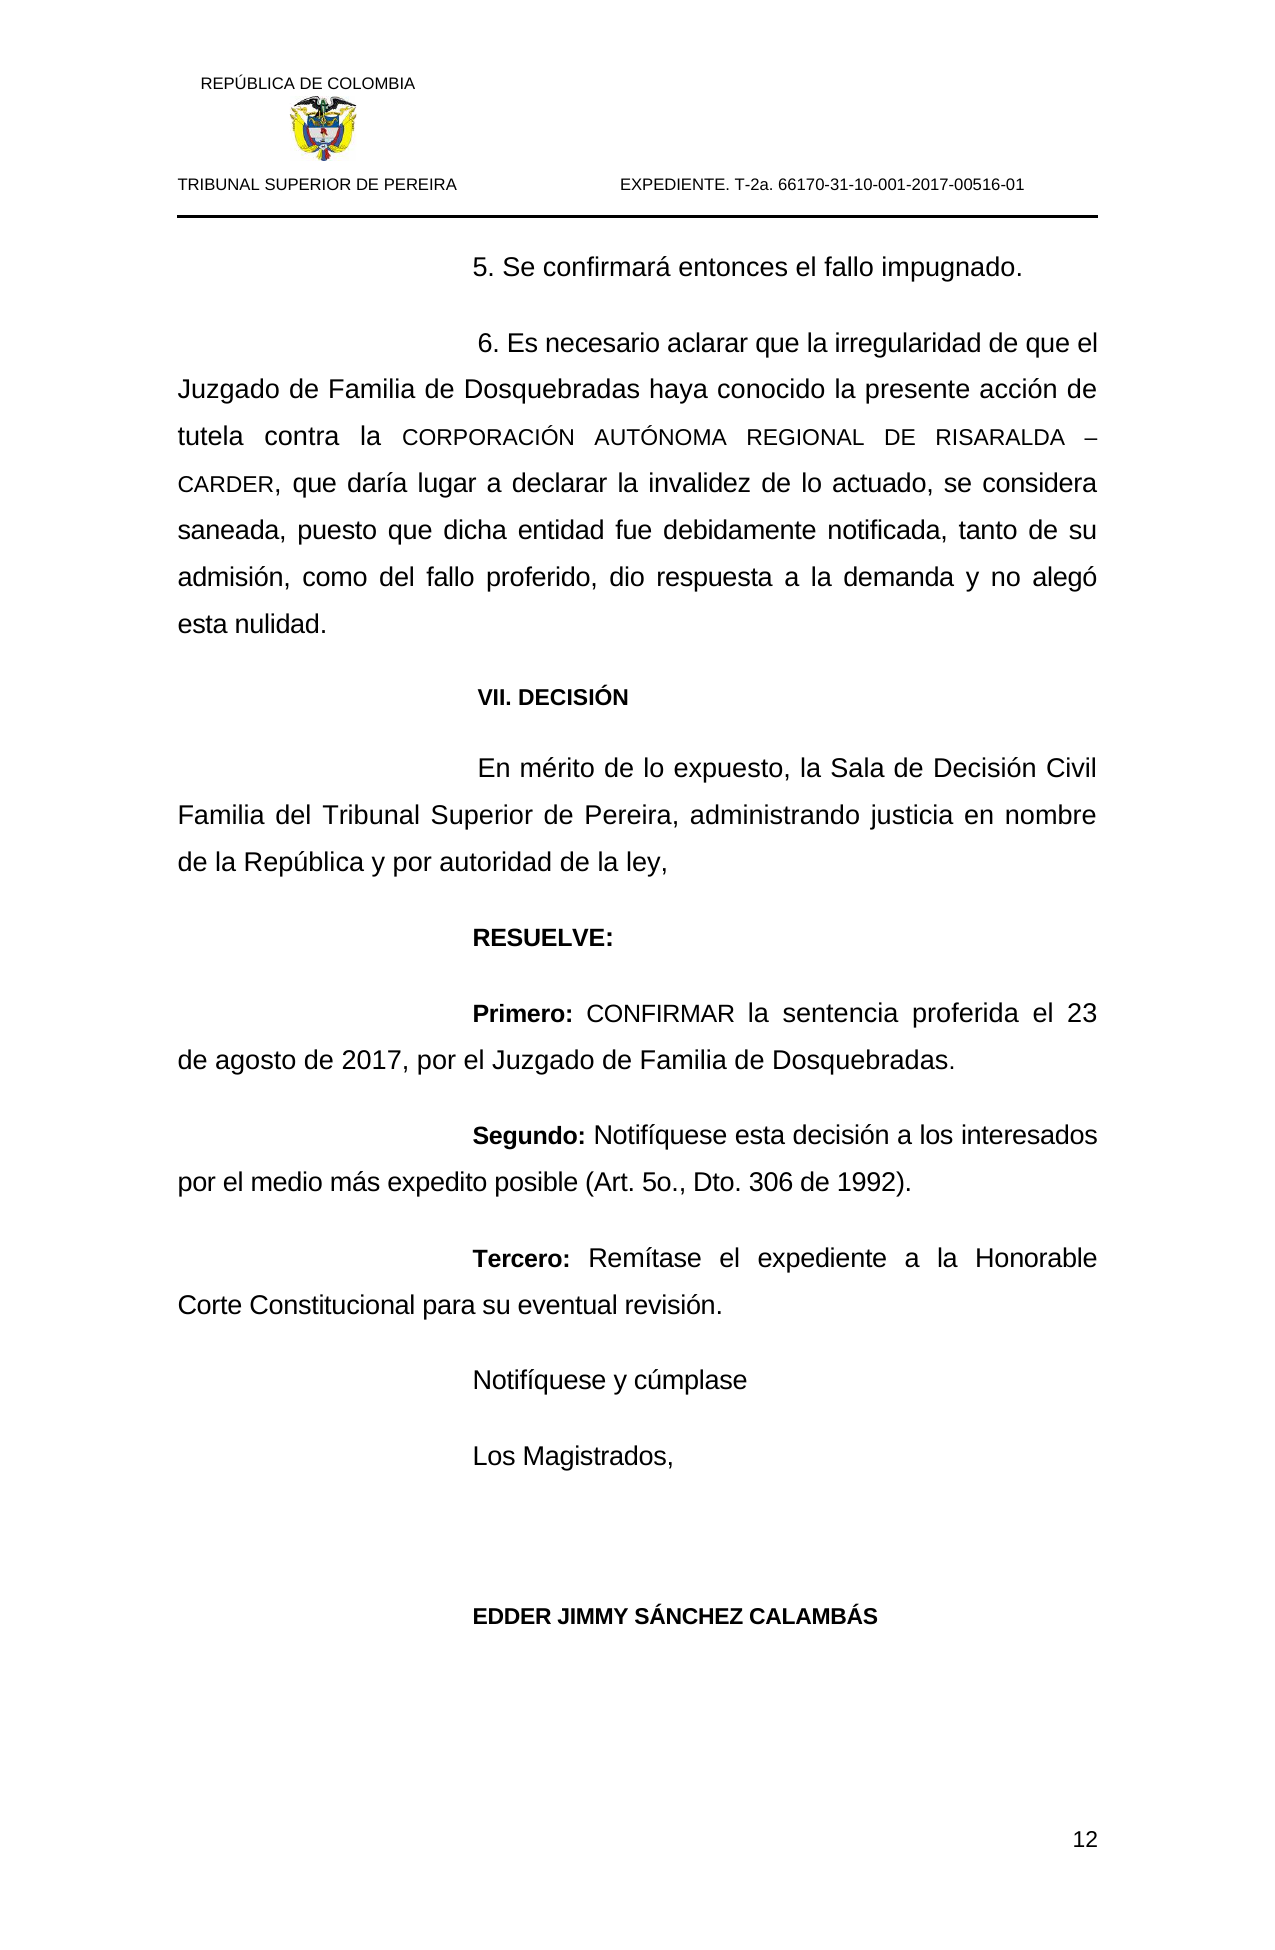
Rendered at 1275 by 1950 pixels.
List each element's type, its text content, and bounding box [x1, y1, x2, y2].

text VII. DECISIÓN [177, 683, 1098, 710]
text EDDER JIMMY SÁNCHEZ CALAMBÁS [177, 1603, 1098, 1629]
text Los Magistrados, [177, 1440, 1098, 1471]
picture [289, 96, 357, 161]
text Tercero: Remítase el expediente a la Honorable Corte Constitucional para su eventual revisión. [177, 1242, 1098, 1320]
text Segundo: Notifíquese esta decisión a los interesados por el medio más expedito posible (Art. 5o., Dto. 306 de 1992). [177, 1119, 1098, 1197]
text 6. Es necesario aclarar que la irregularidad de que el Juzgado de Familia de Dosquebradas haya conocido la presente acción de tutela contra la CORPORACIÓN AUTÓNOMA REGIONAL DE RISARALDA – CARDER, que daría lugar a declarar la invalidez de lo actuado, se considera saneada, puesto que dicha entidad fue debidamente notificada, tanto de su admisión, como del fallo proferido, dio respuesta a la demanda y no alegó esta nulidad. [177, 327, 1098, 639]
text 5. Se confirmará entonces el fallo impugnado. [177, 251, 1098, 282]
text Notifíquese y cúmplase [177, 1364, 1098, 1396]
text En mérito de lo expuesto, la Sala de Decisión Civil Familia del Tribunal Superior de Pereira, administrando justicia en nombre de la República y por autoridad de la ley, [177, 752, 1098, 877]
text RESUELVE: [177, 921, 1098, 952]
text Primero: CONFIRMAR la sentencia proferida el 23 de agosto de 2017, por el Juzgado de Familia de Dosquebradas. [177, 997, 1098, 1075]
